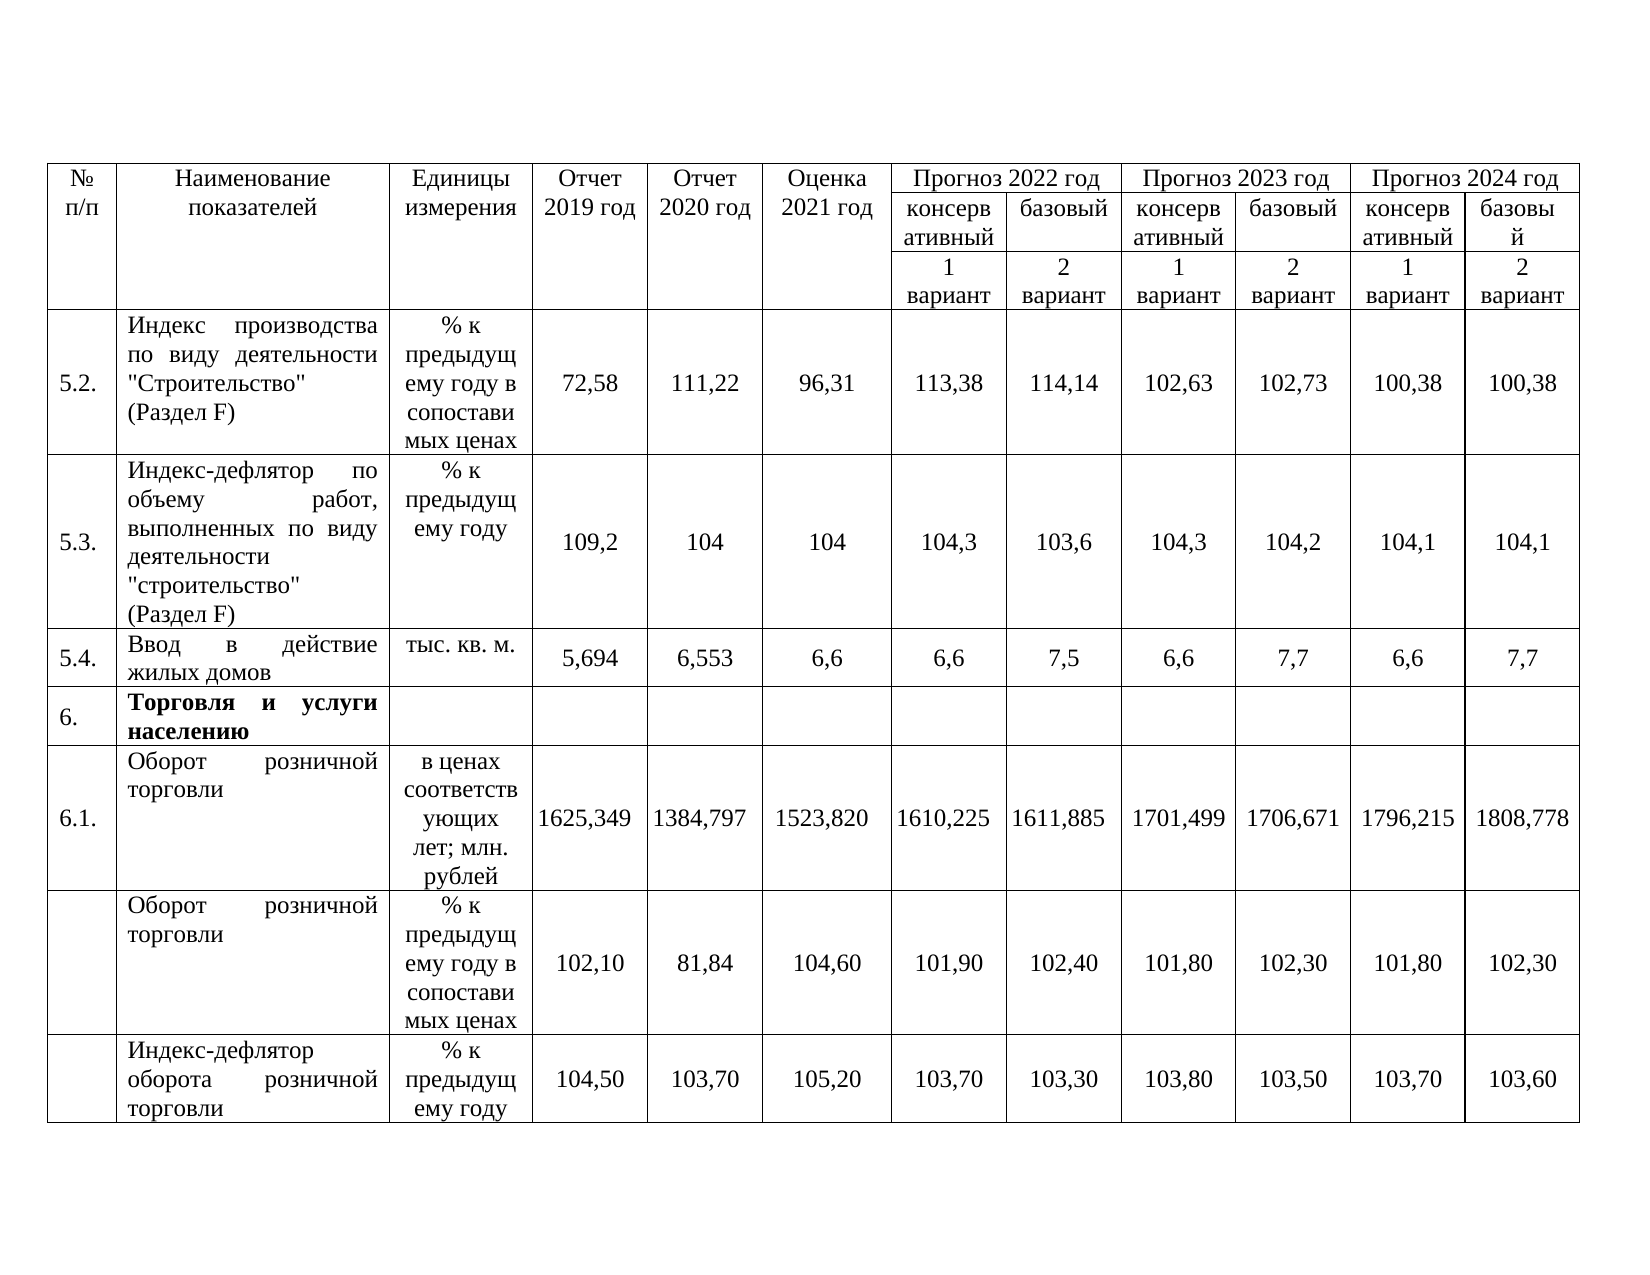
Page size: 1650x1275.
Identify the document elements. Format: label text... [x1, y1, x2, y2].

table_cell 101,90 [892, 891, 1006, 1034]
table_cell [1236, 687, 1350, 745]
table_cell 104,1 [1351, 455, 1464, 628]
table_cell 6,6 [892, 629, 1006, 686]
table_cell 102,40 [1007, 891, 1121, 1034]
table_cell в ценах соответствующих лет; млн. рублей [390, 746, 532, 889]
table_cell 1611,885 [1007, 746, 1121, 889]
table_cell 100,38 [1466, 310, 1579, 454]
table_cell тыс. кв. м. [390, 629, 532, 686]
table_cell 104,3 [892, 455, 1006, 628]
table_cell 1796,215 [1351, 746, 1464, 889]
table_cell 2 вариант [1007, 252, 1121, 309]
table_cell [533, 687, 647, 745]
table_cell базовый [1466, 193, 1579, 251]
table_cell [892, 687, 1006, 745]
table_cell 102,30 [1466, 891, 1579, 1034]
table_cell 72,58 [533, 310, 647, 454]
table_cell 105,20 [763, 1035, 891, 1122]
table_cell 102,10 [533, 891, 647, 1034]
table_cell 5.3. [48, 455, 116, 628]
table_header Наименование показателей [117, 164, 389, 309]
table_cell 81,84 [648, 891, 762, 1034]
table_header Отчет 2020 год [648, 164, 762, 309]
table_cell Оборот розничной торговли [117, 891, 389, 1034]
table_cell 103,30 [1007, 1035, 1121, 1122]
table_cell 104 [763, 455, 891, 628]
table_cell 2 вариант [1466, 252, 1579, 309]
table_cell 104,50 [533, 1035, 647, 1122]
table_cell 102,63 [1122, 310, 1235, 454]
table_cell 2 вариант [1236, 252, 1350, 309]
table_header Оценка 2021 год [763, 164, 891, 309]
table_cell 1384,797 [648, 746, 762, 889]
table_header Прогноз 2023 год [1122, 164, 1350, 192]
table_cell Индекс-дефлятор оборота розничной торговли [117, 1035, 389, 1122]
table_cell базовый [1007, 193, 1121, 251]
table_cell % к предыдущему году в сопоставимых ценах [390, 310, 532, 454]
table_cell 1610,225 [892, 746, 1006, 889]
table_cell 7,7 [1236, 629, 1350, 686]
table_cell 103,70 [648, 1035, 762, 1122]
table_header Единицы измерения [390, 164, 532, 309]
table_header Прогноз 2022 год [892, 164, 1121, 192]
table_cell 1706,671 [1236, 746, 1350, 889]
table_cell [1122, 687, 1235, 745]
table_cell 104,2 [1236, 455, 1350, 628]
table_cell 1808,778 [1466, 746, 1579, 889]
table_cell 5.2. [48, 310, 116, 454]
table_header Отчет 2019 год [533, 164, 647, 309]
table_cell 1701,499 [1122, 746, 1235, 889]
table_cell [1351, 687, 1464, 745]
table_cell 6,553 [648, 629, 762, 686]
table_cell 103,50 [1236, 1035, 1350, 1122]
table_header № п/п [48, 164, 116, 309]
table_cell 6.1. [48, 746, 116, 889]
table_cell 109,2 [533, 455, 647, 628]
table_cell 1 вариант [1351, 252, 1464, 309]
table_cell Индекс производства по виду деятельности "Строительство" (Раздел F) [117, 310, 389, 454]
table_cell 102,30 [1236, 891, 1350, 1034]
table_cell 114,14 [1007, 310, 1121, 454]
table_cell 103,60 [1466, 1035, 1579, 1122]
table_cell 113,38 [892, 310, 1006, 454]
table_cell [1007, 687, 1121, 745]
table_cell 103,70 [1351, 1035, 1464, 1122]
table_cell 6,6 [1351, 629, 1464, 686]
table_cell 1625,349 [533, 746, 647, 889]
table_cell 6,6 [1122, 629, 1235, 686]
table_cell 96,31 [763, 310, 891, 454]
table_cell % к предыдущему году [390, 1035, 532, 1122]
table_cell 5.4. [48, 629, 116, 686]
table_cell 1523,820 [763, 746, 891, 889]
table_cell Оборот розничной торговли [117, 746, 389, 889]
table_cell 1 вариант [1122, 252, 1235, 309]
table_header Прогноз 2024 год [1351, 164, 1579, 192]
table_cell 104 [648, 455, 762, 628]
table_cell консервативный [892, 193, 1006, 251]
table_cell 6,6 [763, 629, 891, 686]
table_cell 101,80 [1351, 891, 1464, 1034]
table_cell 6. [48, 687, 116, 745]
table_cell 1 вариант [892, 252, 1006, 309]
table_cell 101,80 [1122, 891, 1235, 1034]
table_cell % к предыдущему году в сопоставимых ценах [390, 891, 532, 1034]
table_cell 104,60 [763, 891, 891, 1034]
table_cell 104,1 [1466, 455, 1579, 628]
table_cell 104,3 [1122, 455, 1235, 628]
table_cell [48, 891, 116, 1034]
table_cell [763, 687, 891, 745]
table_cell 5,694 [533, 629, 647, 686]
table_cell [390, 687, 532, 745]
table_cell 7,7 [1466, 629, 1579, 686]
table_cell [48, 1035, 116, 1122]
table_cell 111,22 [648, 310, 762, 454]
table_cell консервативный [1122, 193, 1235, 251]
table_cell базовый [1236, 193, 1350, 251]
table_cell [1466, 687, 1579, 745]
table_cell 103,6 [1007, 455, 1121, 628]
table_cell Торговля и услуги населению [117, 687, 389, 745]
table_cell % к предыдущему году [390, 455, 532, 628]
table_cell 103,70 [892, 1035, 1006, 1122]
table_cell консервативный [1351, 193, 1464, 251]
table_cell 103,80 [1122, 1035, 1235, 1122]
table_cell 102,73 [1236, 310, 1350, 454]
table_cell [648, 687, 762, 745]
table_cell Индекс-дефлятор по объему работ, выполненных по виду деятельности "строительство" (Раздел F) [117, 455, 389, 628]
table_cell 100,38 [1351, 310, 1464, 454]
table_cell 7,5 [1007, 629, 1121, 686]
table_cell Ввод в действие жилых домов [117, 629, 389, 686]
